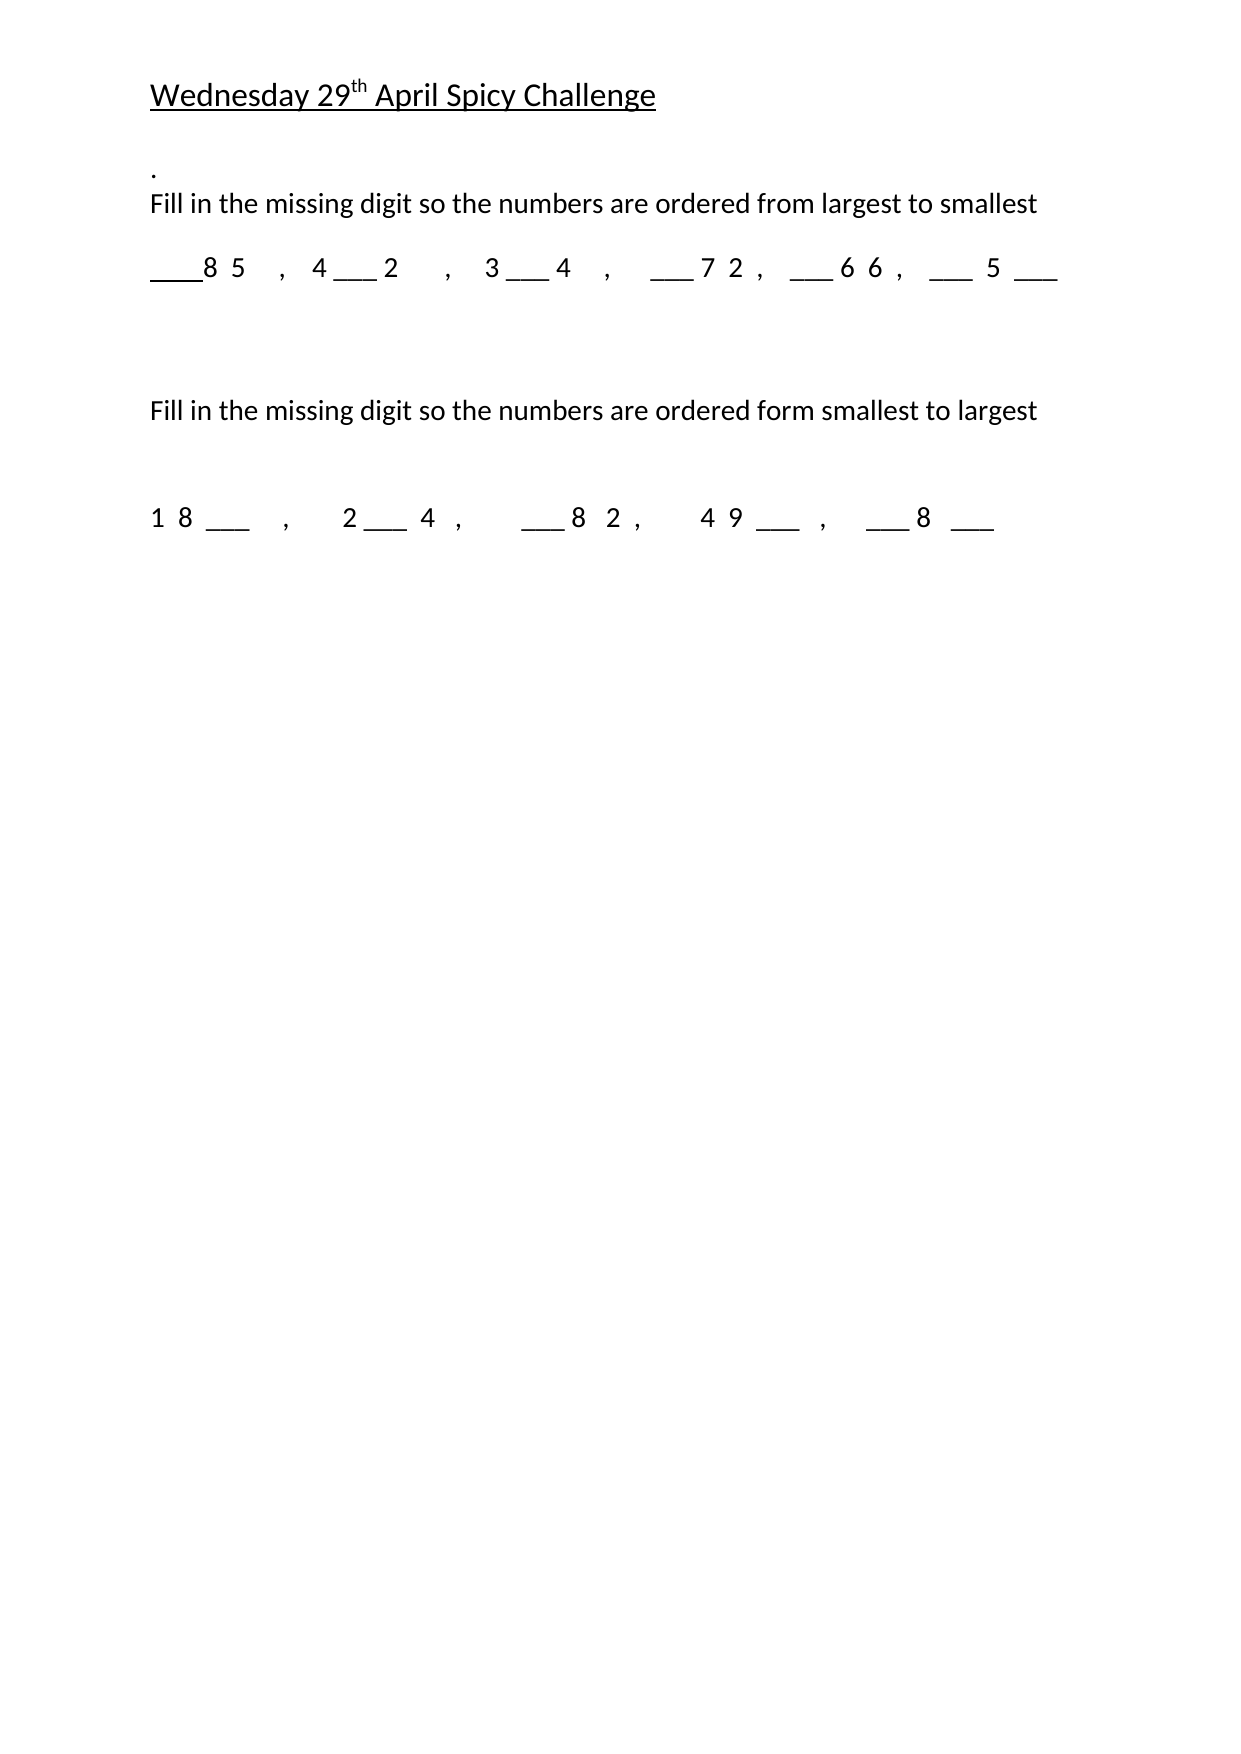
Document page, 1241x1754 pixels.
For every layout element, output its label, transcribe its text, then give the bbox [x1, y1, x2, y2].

text Fill in the missing digit so the numbers are ordered form smallest to largest [150, 392, 1090, 427]
text Fill in the missing digit so the numbers are ordered from largest to smallest [150, 186, 1090, 221]
text 1 8 ___ , 2 ___ 4 , ___ 8 2 , 4 9 ___ , ___ 8 ___ [150, 499, 1090, 534]
text . [150, 150, 1090, 186]
text 8 5 , 4 ___ 2 , 3 ___ 4 , ___ 7 2 , ___ 6 6 , ___ 5 ___ [150, 249, 1090, 285]
